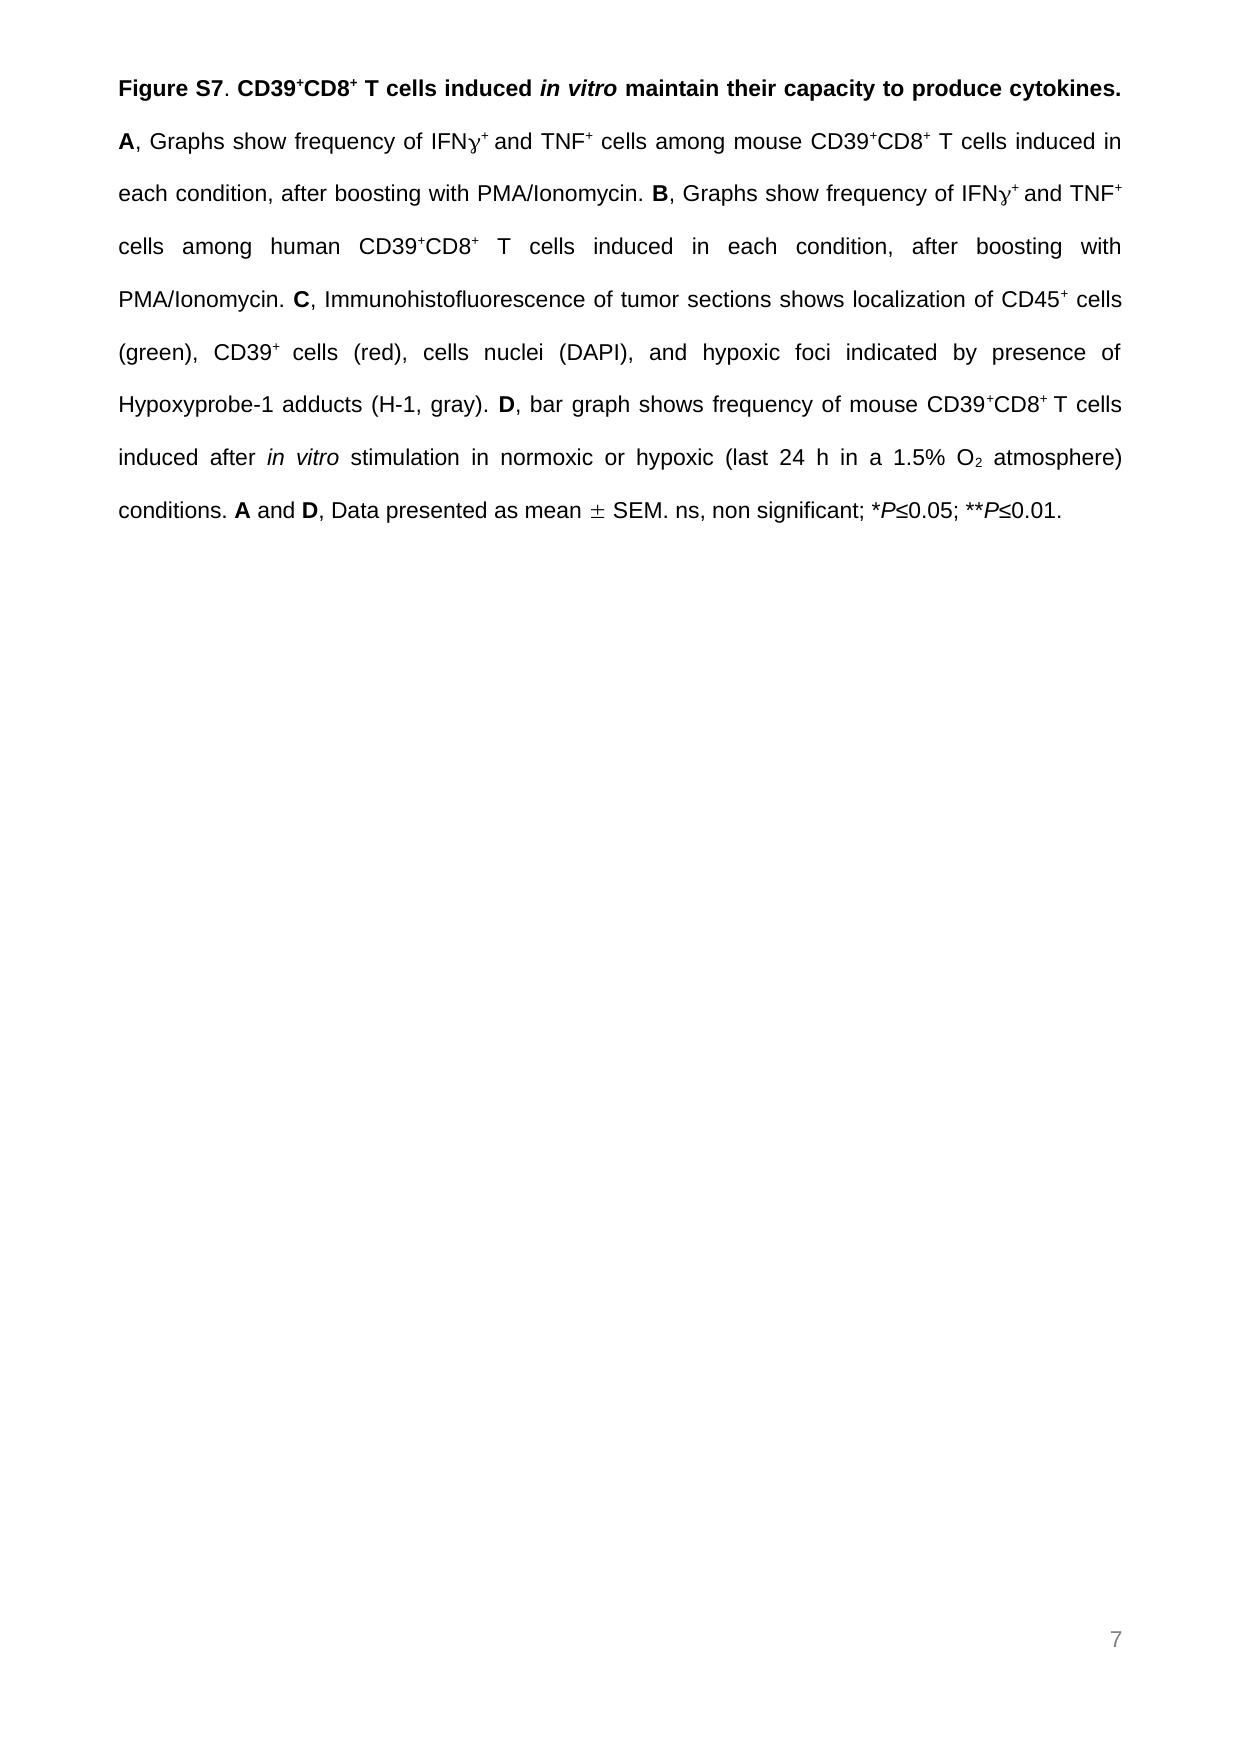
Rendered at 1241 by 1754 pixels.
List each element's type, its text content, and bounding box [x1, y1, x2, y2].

text Figure S7. CD39+CD8+ T cells induced in vitro maintain their capacity to produce cytokines. A, Graphs show frequency of IFN+ and TNF+ cells among mouse CD39+CD8+ T cells induced in each condition, after boosting with PMA/Ionomycin. B, Graphs show frequency of IFN+ and TNF+ cells among human CD39+CD8+ T cells induced in each condition, after boosting with PMA/Ionomycin. C, Immunohistofluorescence of tumor sections shows localization of CD45+ cells (green), CD39+ cells (red), cells nuclei (DAPI), and hypoxic foci indicated by presence of Hypoxyprobe-1 adducts (H-1, gray). D, bar graph shows frequency of mouse CD39+CD8+ T cells induced after in vitro stimulation in normoxic or hypoxic (last 24 h in a 1.5% O2 atmosphere) conditions. A and D, Data presented as mean SEM. ns, non significant; *P≤0.05; **P≤0.01. [118, 75, 1122, 523]
